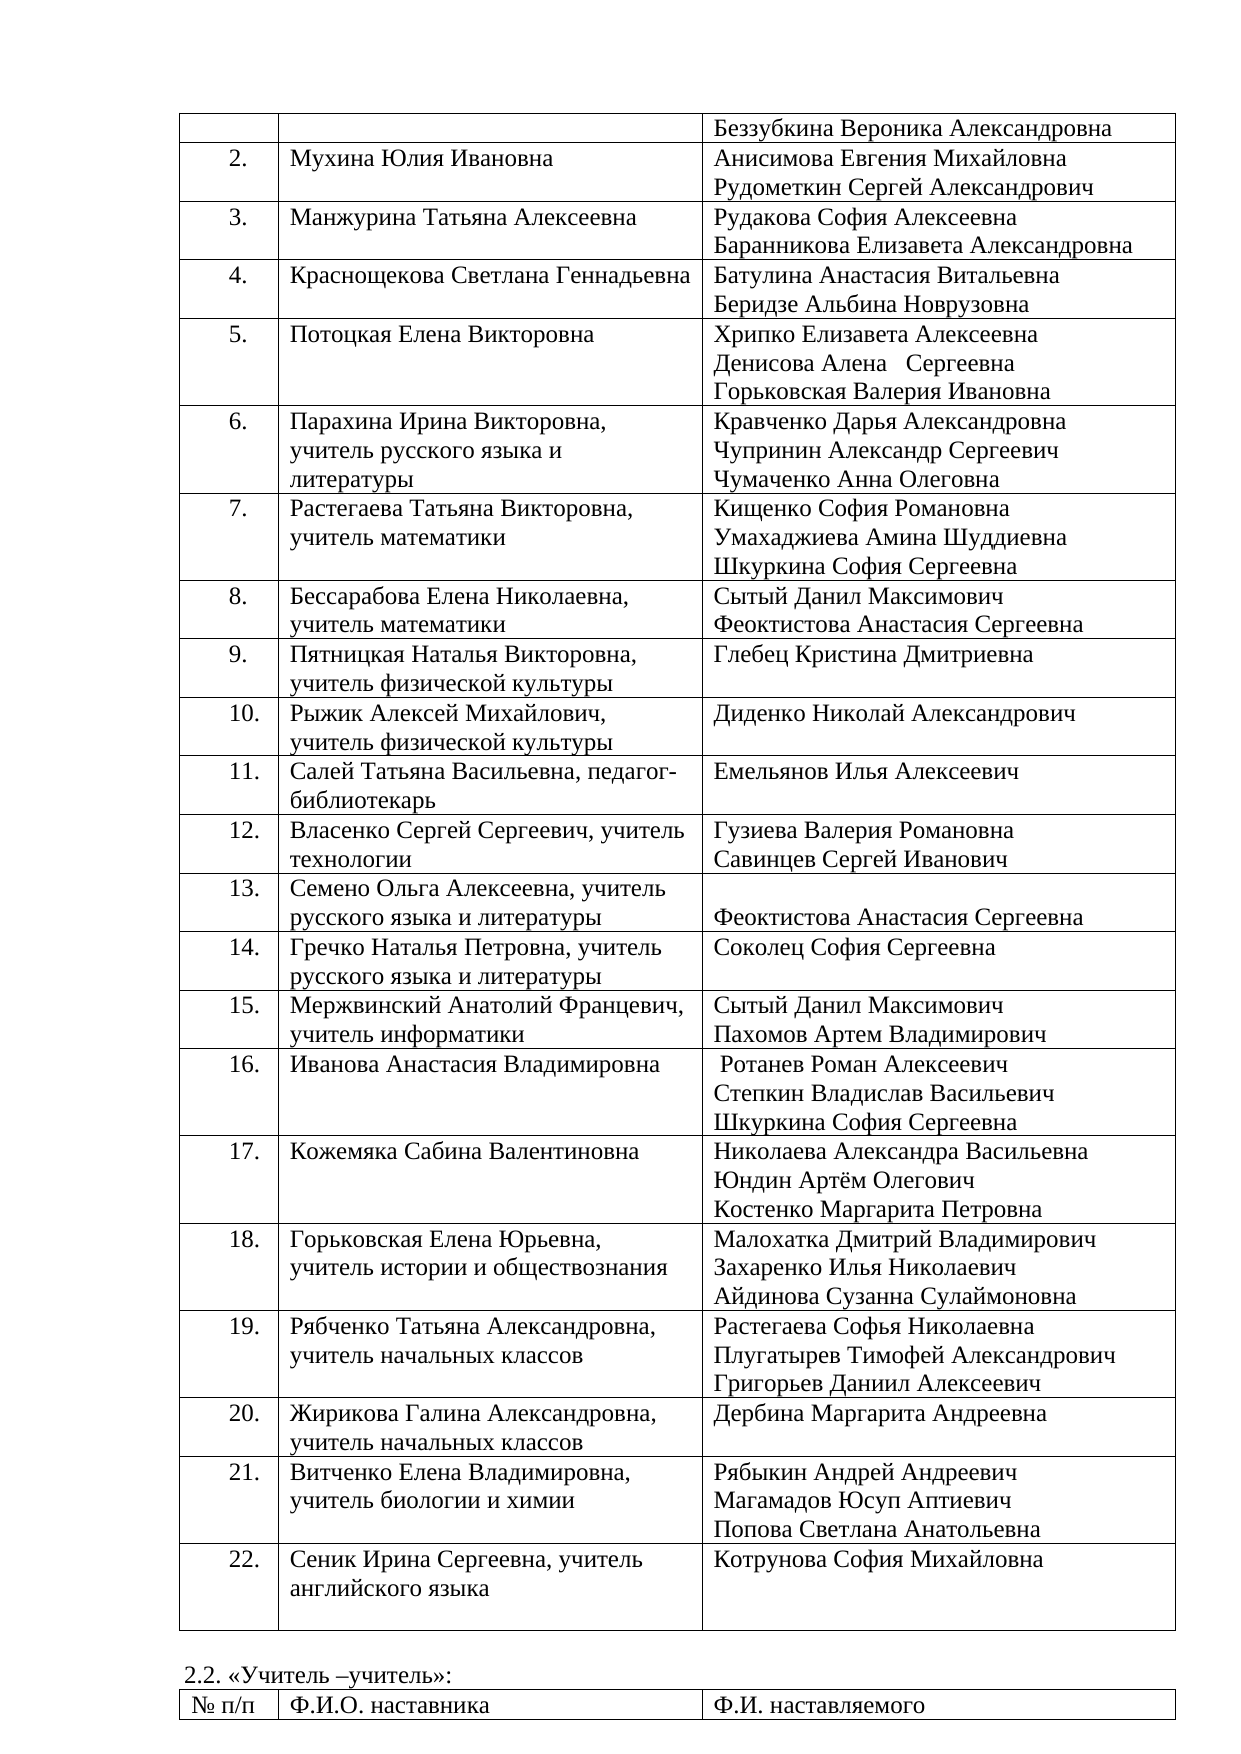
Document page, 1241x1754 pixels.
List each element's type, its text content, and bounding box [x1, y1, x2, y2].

table_cell Растегаева Татьяна Викторовна, учитель математики [279, 494, 702, 580]
table_cell Мержвинский Анатолий Францевич, учитель информатики [279, 991, 702, 1048]
table_cell Николаева Александра Васильевна Юндин Артём Олегович Костенко Маргарита Петровна [703, 1136, 1175, 1223]
table_cell Парахина Ирина Викторовна, учитель русского языка и литературы [279, 406, 702, 492]
table_cell Иванова Анастасия Владимировна [279, 1049, 702, 1135]
table_cell [180, 932, 278, 989]
table_cell Диденко Николай Александрович [703, 698, 1175, 755]
table_cell [180, 1224, 278, 1310]
table_cell Витченко Елена Владимировна, учитель биологии и химии [279, 1457, 702, 1543]
table_cell Власенко Сергей Сергеевич, учитель технологии [279, 815, 702, 872]
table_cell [279, 114, 702, 142]
table_cell [180, 114, 278, 142]
table_cell Горьковская Елена Юрьевна, учитель истории и обществознания [279, 1224, 702, 1310]
table_cell Потоцкая Елена Викторовна [279, 319, 702, 405]
table_cell Рябыкин Андрей Андреевич Магамадов Юсуп Аптиевич Попова Светлана Анатольевна [703, 1457, 1175, 1543]
table_cell Бессарабова Елена Николаевна, учитель математики [279, 581, 702, 638]
table_cell [180, 581, 278, 638]
table_cell [180, 1398, 278, 1456]
table_cell Жирикова Галина Александровна, учитель начальных классов [279, 1398, 702, 1456]
table_cell [180, 874, 278, 931]
table_header Ф.И.О. наставника [279, 1690, 702, 1719]
table_cell [180, 260, 278, 318]
table_cell [180, 202, 278, 259]
table_cell [180, 494, 278, 580]
table_cell Сытый Данил Максимович Феоктистова Анастасия Сергеевна [703, 581, 1175, 638]
table_cell [180, 815, 278, 872]
table_cell Гречко Наталья Петровна, учитель русского языка и литературы [279, 932, 702, 989]
table_cell [180, 756, 278, 814]
table_cell Краснощекова Светлана Геннадьевна [279, 260, 702, 318]
table_cell Емельянов Илья Алексеевич [703, 756, 1175, 814]
list 2.2. «Учитель –учитель»: [184, 1660, 1176, 1689]
table_header № п/п [180, 1690, 278, 1719]
table_cell Рудакова София Алексеевна Баранникова Елизавета Александровна [703, 202, 1175, 259]
table_cell Ротанев Роман Алексеевич Степкин Владислав Васильевич Шкуркина София Сергеевна [703, 1049, 1175, 1135]
table_cell [180, 991, 278, 1048]
table_cell Батулина Анастасия Витальевна Беридзе Альбина Новрузовна [703, 260, 1175, 318]
table_cell Манжурина Татьяна Алексеевна [279, 202, 702, 259]
table_cell Анисимова Евгения Михайловна Рудометкин Сергей Александрович [703, 143, 1175, 201]
table_cell Гузиева Валерия Романовна Савинцев Сергей Иванович [703, 815, 1175, 872]
table_cell Котрунова София Михайловна [703, 1544, 1175, 1630]
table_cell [703, 114, 1175, 142]
table_cell Пятницкая Наталья Викторовна, учитель физической культуры [279, 639, 702, 697]
table_cell [180, 143, 278, 201]
table_cell [180, 698, 278, 755]
table_cell Кожемяка Сабина Валентиновна [279, 1136, 702, 1223]
table_cell Хрипко Елизавета Алексеевна Денисова Алена Сергеевна Горьковская Валерия Ивановна [703, 319, 1175, 405]
table_header Ф.И. наставляемого [703, 1690, 1175, 1719]
table_cell Дербина Маргарита Андреевна [703, 1398, 1175, 1456]
table_cell Растегаева Софья Николаевна Плугатырев Тимофей Александрович Григорьев Даниил Алексеевич [703, 1311, 1175, 1397]
table_cell [180, 406, 278, 492]
table_cell [180, 1457, 278, 1543]
table_cell Кищенко София Романовна Умахаджиева Амина Шуддиевна Шкуркина София Сергеевна [703, 494, 1175, 580]
table_cell Рыжик Алексей Михайлович, учитель физической культуры [279, 698, 702, 755]
table_cell [180, 1544, 278, 1630]
table_cell [180, 1311, 278, 1397]
table_cell [180, 1049, 278, 1135]
table_cell Рябченко Татьяна Александровна, учитель начальных классов [279, 1311, 702, 1397]
table_cell [180, 639, 278, 697]
table_cell Феоктистова Анастасия Сергеевна [703, 874, 1175, 931]
table_cell [180, 319, 278, 405]
table_cell Сеник Ирина Сергеевна, учитель английского языка [279, 1544, 702, 1630]
table_cell Семено Ольга Алексеевна, учитель русского языка и литературы [279, 874, 702, 931]
table_cell Салей Татьяна Васильевна, педагог-библиотекарь [279, 756, 702, 814]
table_cell Сытый Данил Максимович Пахомов Артем Владимирович [703, 991, 1175, 1048]
table_cell Соколец София Сергеевна [703, 932, 1175, 989]
table_cell Глебец Кристина Дмитриевна [703, 639, 1175, 697]
table_cell [180, 1136, 278, 1223]
table_cell Мухина Юлия Ивановна [279, 143, 702, 201]
table_cell Малохатка Дмитрий Владимирович Захаренко Илья Николаевич Айдинова Сузанна Сулаймоновна [703, 1224, 1175, 1310]
table_cell Кравченко Дарья Александровна Чупринин Александр Сергеевич Чумаченко Анна Олеговна [703, 406, 1175, 492]
